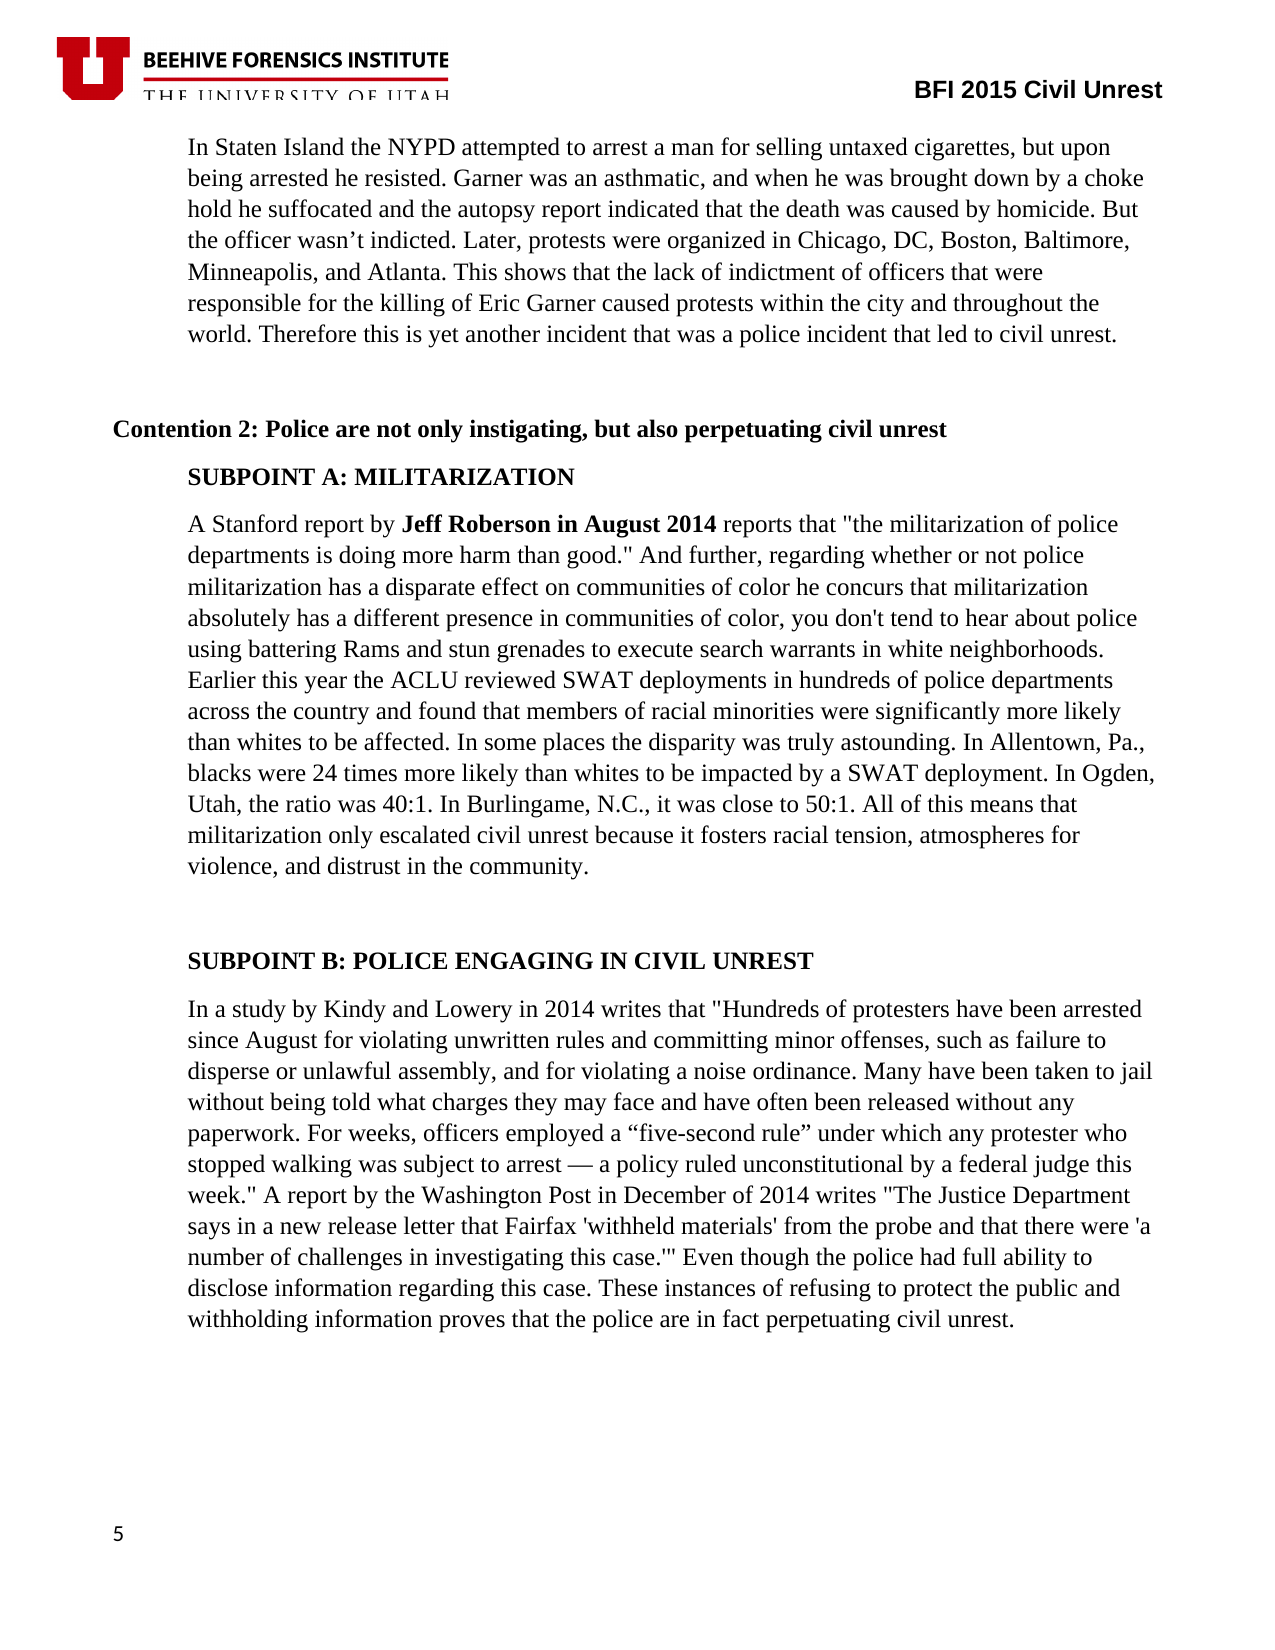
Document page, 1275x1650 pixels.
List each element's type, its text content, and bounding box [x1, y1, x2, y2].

text Contention 2: Police are not only instigating, but also perpetuating civil unrest [112, 414, 1162, 443]
text SUBPOINT B: POLICE ENGAGING IN CIVIL UNREST [112, 946, 1162, 975]
text In a study by Kindy and Lowery in 2014 writes that "Hundreds of protesters have been arrested since August for violating unwritten rules and committing minor offenses, such as failure to disperse or unlawful assembly, and for violating a noise ordinance. Many have been taken to jail without being told what charges they may face and have often been released without any paperwork. For weeks, officers employed a “five-second rule” under which any protester who stopped walking was subject to arrest — a policy ruled unconstitutional by a federal judge this week." A report by the Washington Post in December of 2014 writes "The Justice Department says in a new release letter that Fairfax 'withheld materials' from the probe and that there were 'a number of challenges in investigating this case.'" Even though the police had full ability to disclose information regarding this case. These instances of refusing to protect the public and withholding information proves that the police are in fact perpetuating civil unrest. [187, 994, 1162, 1333]
picture [56, 37, 449, 100]
text In Staten Island the NYPD attempted to arrest a man for selling untaxed cigarettes, but upon being arrested he resisted. Garner was an asthmatic, and when he was brought down by a choke hold he suffocated and the autopsy report indicated that the death was caused by homicide. But the officer wasn’t indicted. Later, protests were organized in Chicago, DC, Boston, Baltimore, Minneapolis, and Atlanta. This shows that the lack of indictment of officers that were responsible for the killing of Eric Garner caused protests within the city and throughout the world. Therefore this is yet another incident that was a police incident that led to civil unrest. [187, 132, 1162, 347]
text SUBPOINT A: MILITARIZATION [112, 462, 1162, 491]
text A Stanford report by Jeff Roberson in August 2014 reports that "the militarization of police departments is doing more harm than good." And further, regarding whether or not police militarization has a disparate effect on communities of color he concurs that militarization absolutely has a different presence in communities of color, you don't tend to hear about police using battering Rams and stun grenades to execute search warrants in white neighborhoods. Earlier this year the ACLU reviewed SWAT deployments in hundreds of police departments across the country and found that members of racial minorities were significantly more likely than whites to be affected. In some places the disparity was truly astounding. In Allentown, Pa., blacks were 24 times more likely than whites to be impacted by a SWAT deployment. In Ogden, Utah, the ratio was 40:1. In Burlingame, N.C., it was close to 50:1. All of this means that militarization only escalated civil unrest because it fosters racial tension, atmospheres for violence, and distrust in the community. [187, 509, 1162, 880]
